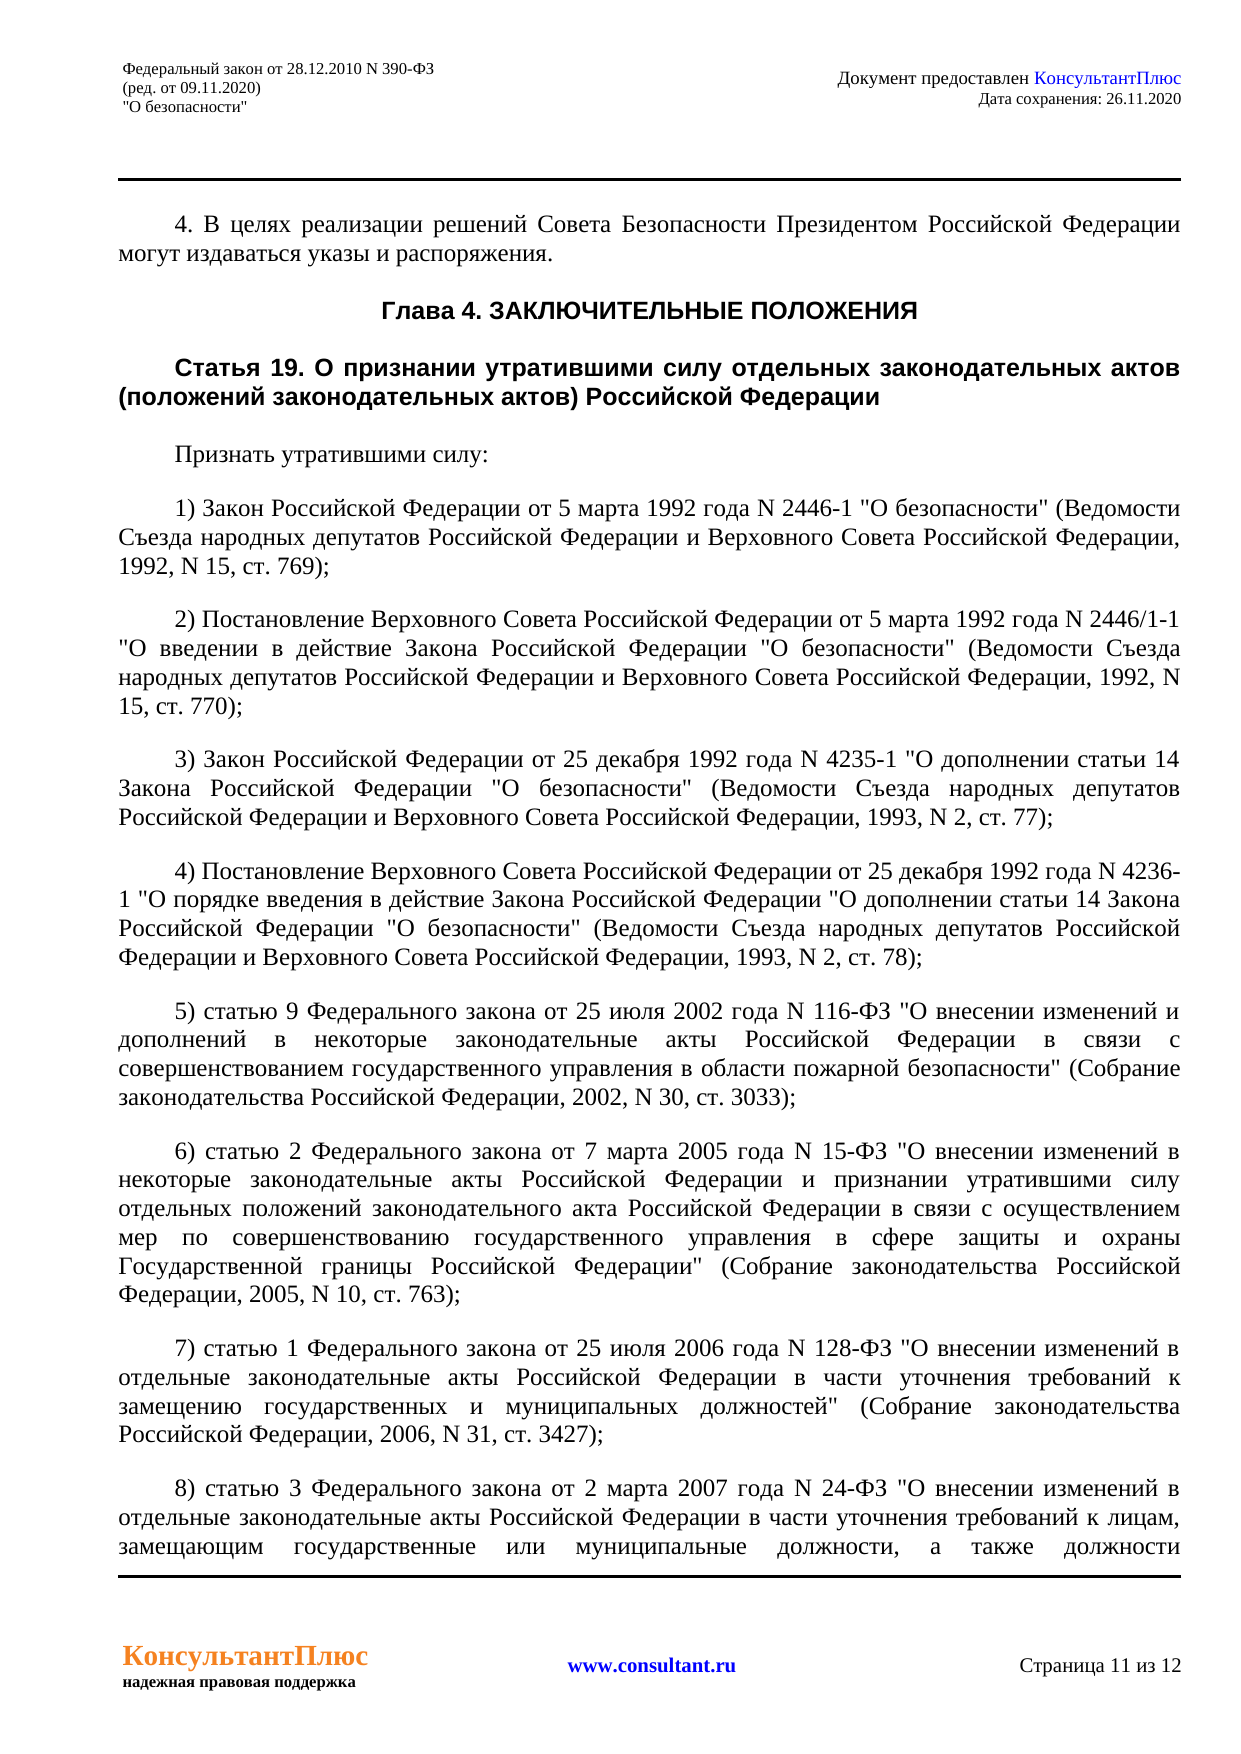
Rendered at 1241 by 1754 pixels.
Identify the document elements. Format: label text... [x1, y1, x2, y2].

text 5) статью 9 Федерального закона от 25 июля 2002 года N 116-ФЗ "О внесении изменений и дополнений в некоторые законодательные акты Российской Федерации в связи с совершенствованием государственного управления в области пожарной безопасности" (Собрание законодательства Российской Федерации, 2002, N 30, ст. 3033); [118, 996, 1181, 1111]
text 7) статью 1 Федерального закона от 25 июля 2006 года N 128-ФЗ "О внесении изменений в отдельные законодательные акты Российской Федерации в части уточнения требований к замещению государственных и муниципальных должностей" (Собрание законодательства Российской Федерации, 2006, N 31, ст. 3427); [118, 1333, 1181, 1448]
title Статья 19. О признании утратившими силу отдельных законодательных актов (положений законодательных актов) Российской Федерации [118, 353, 1181, 411]
text 3) Закон Российской Федерации от 25 декабря 1992 года N 4235-1 "О дополнении статьи 14 Закона Российской Федерации "О безопасности" (Ведомости Съезда народных депутатов Российской Федерации и Верховного Совета Российской Федерации, 1993, N 2, ст. 77); [118, 744, 1181, 831]
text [118, 1473, 1181, 1559]
text 6) статью 2 Федерального закона от 7 марта 2005 года N 15-ФЗ "О внесении изменений в некоторые законодательные акты Российской Федерации и признании утратившими силу отдельных положений законодательного акта Российской Федерации в связи с осуществлением мер по совершенствованию государственного управления в сфере защиты и охраны Государственной границы Российской Федерации" (Собрание законодательства Российской Федерации, 2005, N 10, ст. 763); [118, 1136, 1181, 1308]
title Глава 4. ЗАКЛЮЧИТЕЛЬНЫЕ ПОЛОЖЕНИЯ [118, 296, 1181, 324]
text 2) Постановление Верховного Совета Российской Федерации от 5 марта 1992 года N 2446/1-1 "О введении в действие Закона Российской Федерации "О безопасности" (Ведомости Съезда народных депутатов Российской Федерации и Верховного Совета Российской Федерации, 1992, N 15, ст. 770); [118, 604, 1181, 719]
text 1) Закон Российской Федерации от 5 марта 1992 года N 2446-1 "О безопасности" (Ведомости Съезда народных депутатов Российской Федерации и Верховного Совета Российской Федерации, 1992, N 15, ст. 769); [118, 493, 1181, 579]
text 4) Постановление Верховного Совета Российской Федерации от 25 декабря 1992 года N 4236-1 "О порядке введения в действие Закона Российской Федерации "О дополнении статьи 14 Закона Российской Федерации "О безопасности" (Ведомости Съезда народных депутатов Российской Федерации и Верховного Совета Российской Федерации, 1993, N 2, ст. 78); [118, 856, 1181, 971]
text 4. В целях реализации решений Совета Безопасности Президентом Российской Федерации могут издаваться указы и распоряжения. [118, 209, 1181, 267]
text Признать утратившими силу: [118, 439, 1181, 468]
